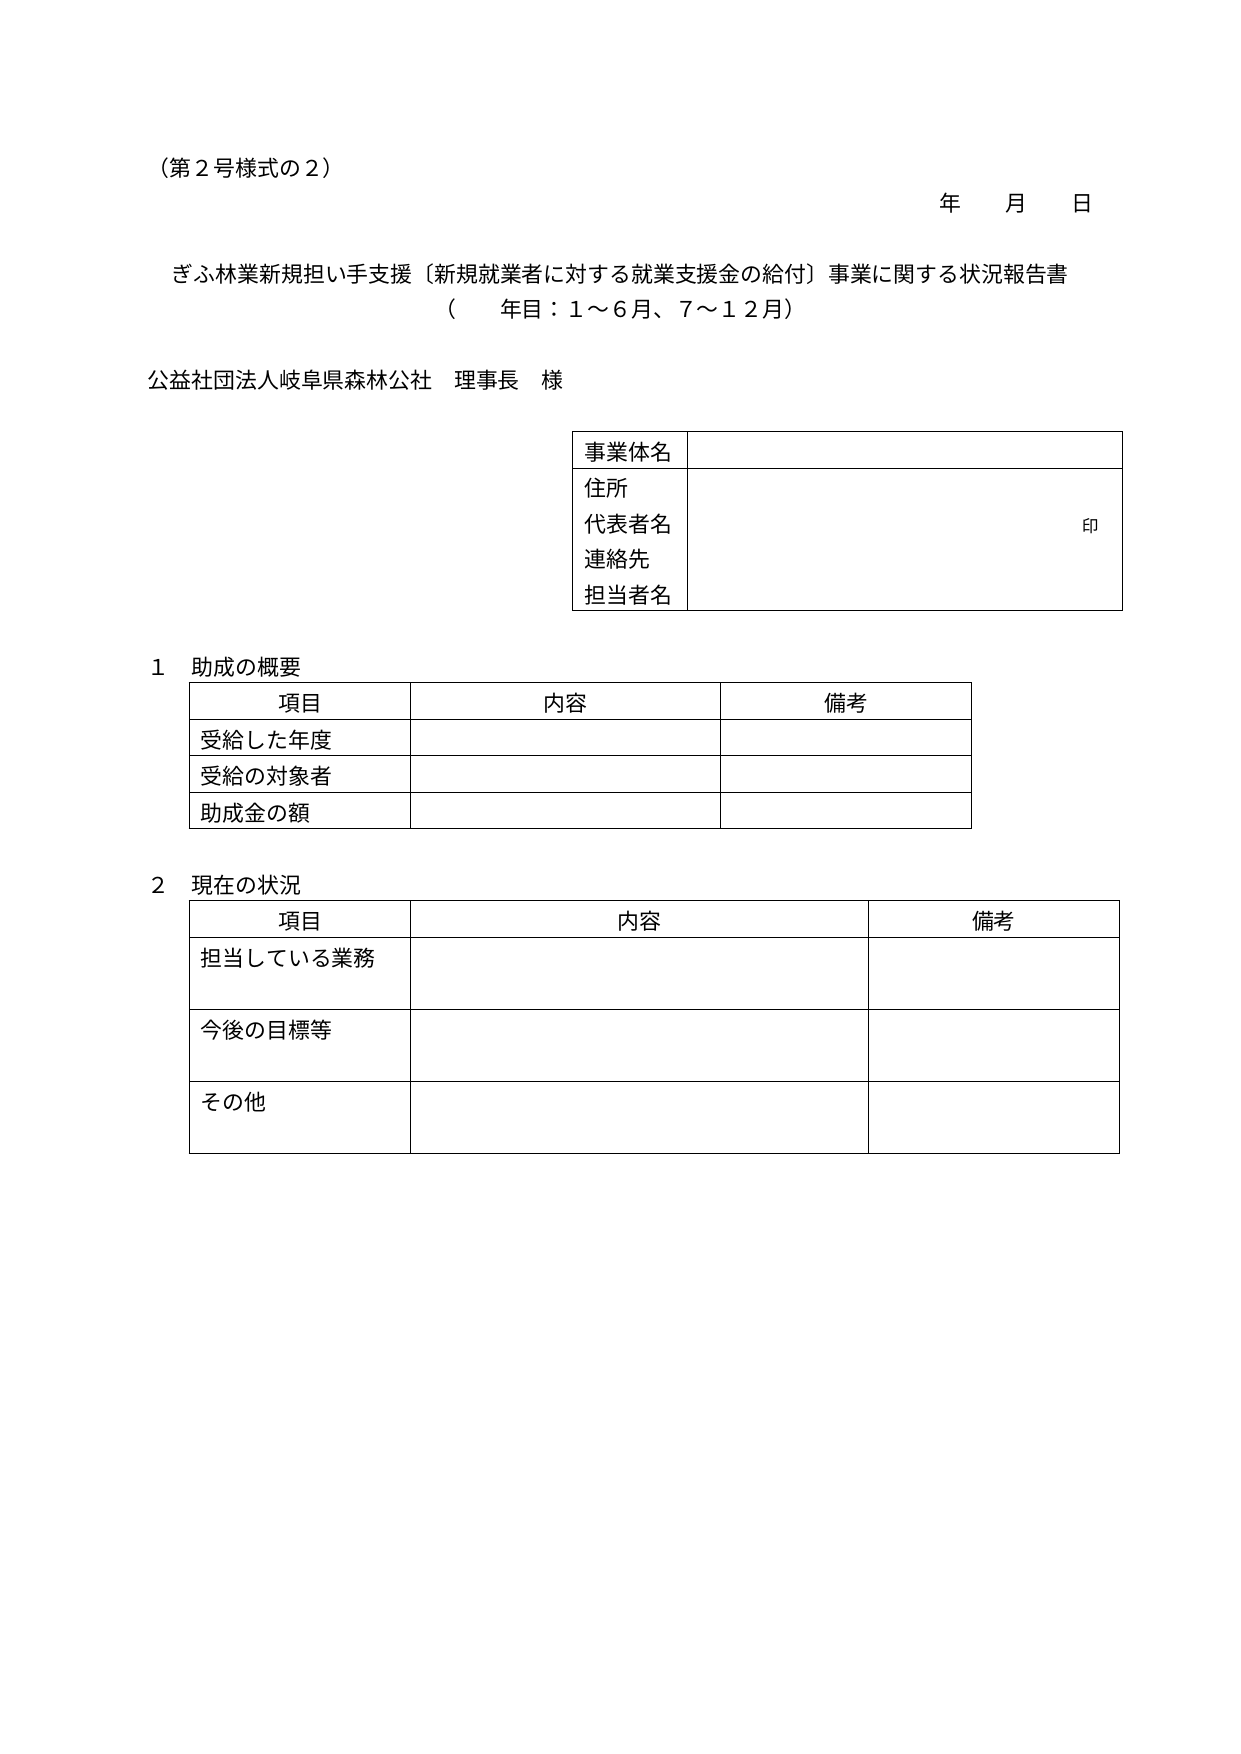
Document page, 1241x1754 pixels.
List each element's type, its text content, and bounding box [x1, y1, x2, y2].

table_cell [411, 1082, 868, 1152]
table_cell [411, 938, 868, 1009]
table_cell [721, 720, 971, 755]
table_cell [411, 793, 720, 828]
text 公益社団法人岐阜県森林公社 理事長 様 [148, 360, 1092, 396]
table_cell 今後の目標等 [190, 1010, 410, 1081]
table_header 項目 [190, 901, 410, 937]
text １ 助成の概要 [148, 647, 1092, 682]
table_cell [869, 938, 1119, 1009]
text ２ 現在の状況 [148, 865, 1092, 900]
table_cell 住所 代表者名 連絡先 担当者名 [573, 469, 687, 610]
table_header 項目 [190, 683, 410, 719]
table_cell [411, 720, 720, 755]
table_cell [411, 1010, 868, 1081]
table_cell [721, 793, 971, 828]
table_header 内容 [411, 683, 720, 719]
table_cell [869, 1010, 1119, 1081]
table_cell その他 [190, 1082, 410, 1152]
table_header 事業体名 [573, 432, 687, 467]
table_cell 助成金の額 [190, 793, 410, 828]
table_cell [411, 756, 720, 792]
table_cell [869, 1082, 1119, 1152]
table_cell [721, 756, 971, 792]
table_header 備考 [721, 683, 971, 719]
table_cell 印 [688, 469, 1122, 610]
table_header [688, 432, 1122, 467]
table_header 備考 [869, 901, 1119, 937]
text （ 年目：１～６月、７～１２月） [148, 289, 1092, 325]
table_cell 受給の対象者 [190, 756, 410, 792]
table_cell 受給した年度 [190, 720, 410, 755]
text （第２号様式の２） [148, 148, 1092, 183]
text ぎふ林業新規担い手支援〔新規就業者に対する就業支援金の給付〕事業に関する状況報告書 [148, 254, 1092, 289]
table_header 内容 [411, 901, 868, 937]
table_cell 担当している業務 [190, 938, 410, 1009]
text 年 月 日 [148, 183, 1092, 218]
